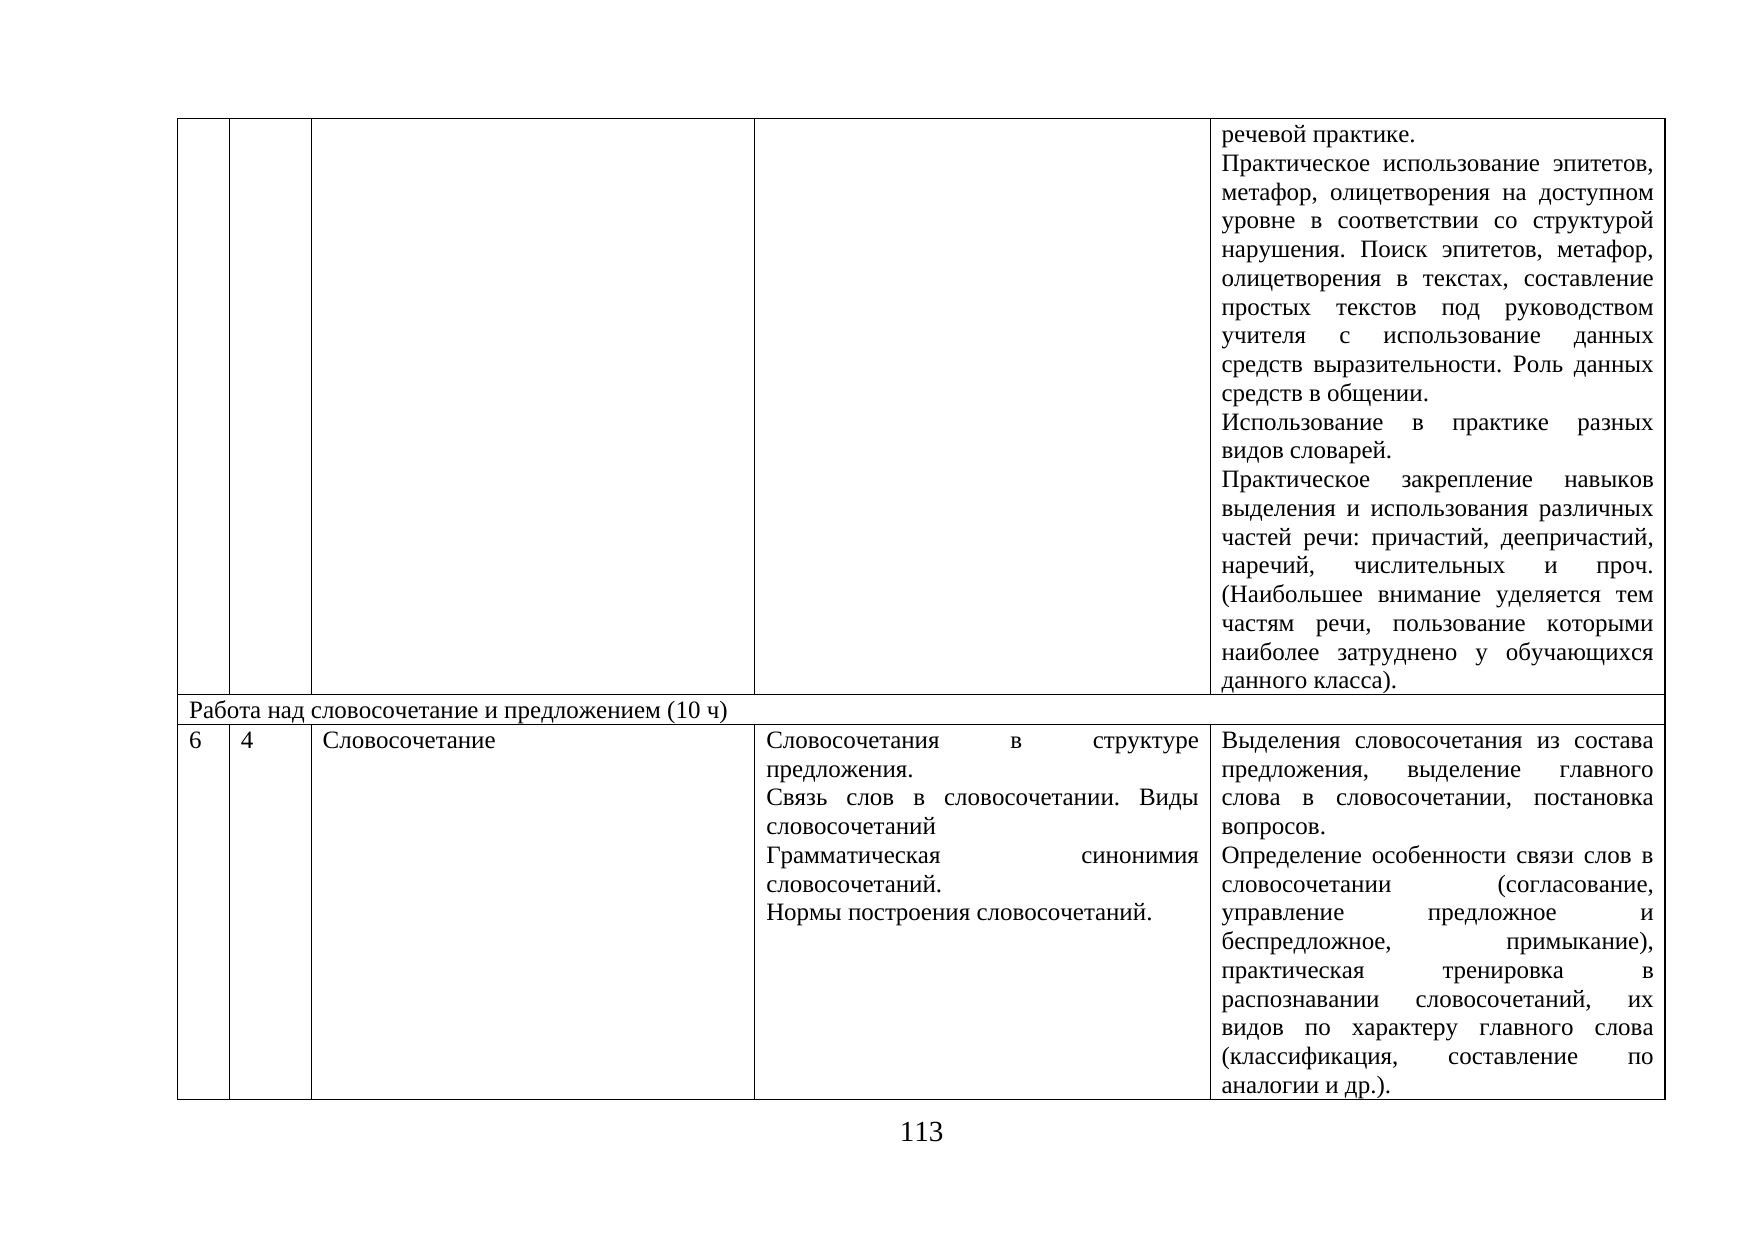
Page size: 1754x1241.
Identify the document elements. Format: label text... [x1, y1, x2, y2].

table_cell 2 [230, 119, 311, 694]
table_cell Работа над словосочетание и предложением (10 ч) [178, 695, 1664, 724]
table_cell 4 [230, 725, 311, 1099]
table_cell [755, 119, 1210, 694]
table_cell 6 [178, 725, 229, 1099]
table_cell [312, 119, 754, 694]
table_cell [1211, 725, 1664, 1099]
table_cell 5 [178, 119, 229, 694]
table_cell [1211, 119, 1664, 694]
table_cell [755, 725, 1210, 1099]
table_cell Словосочетание [312, 725, 754, 1099]
